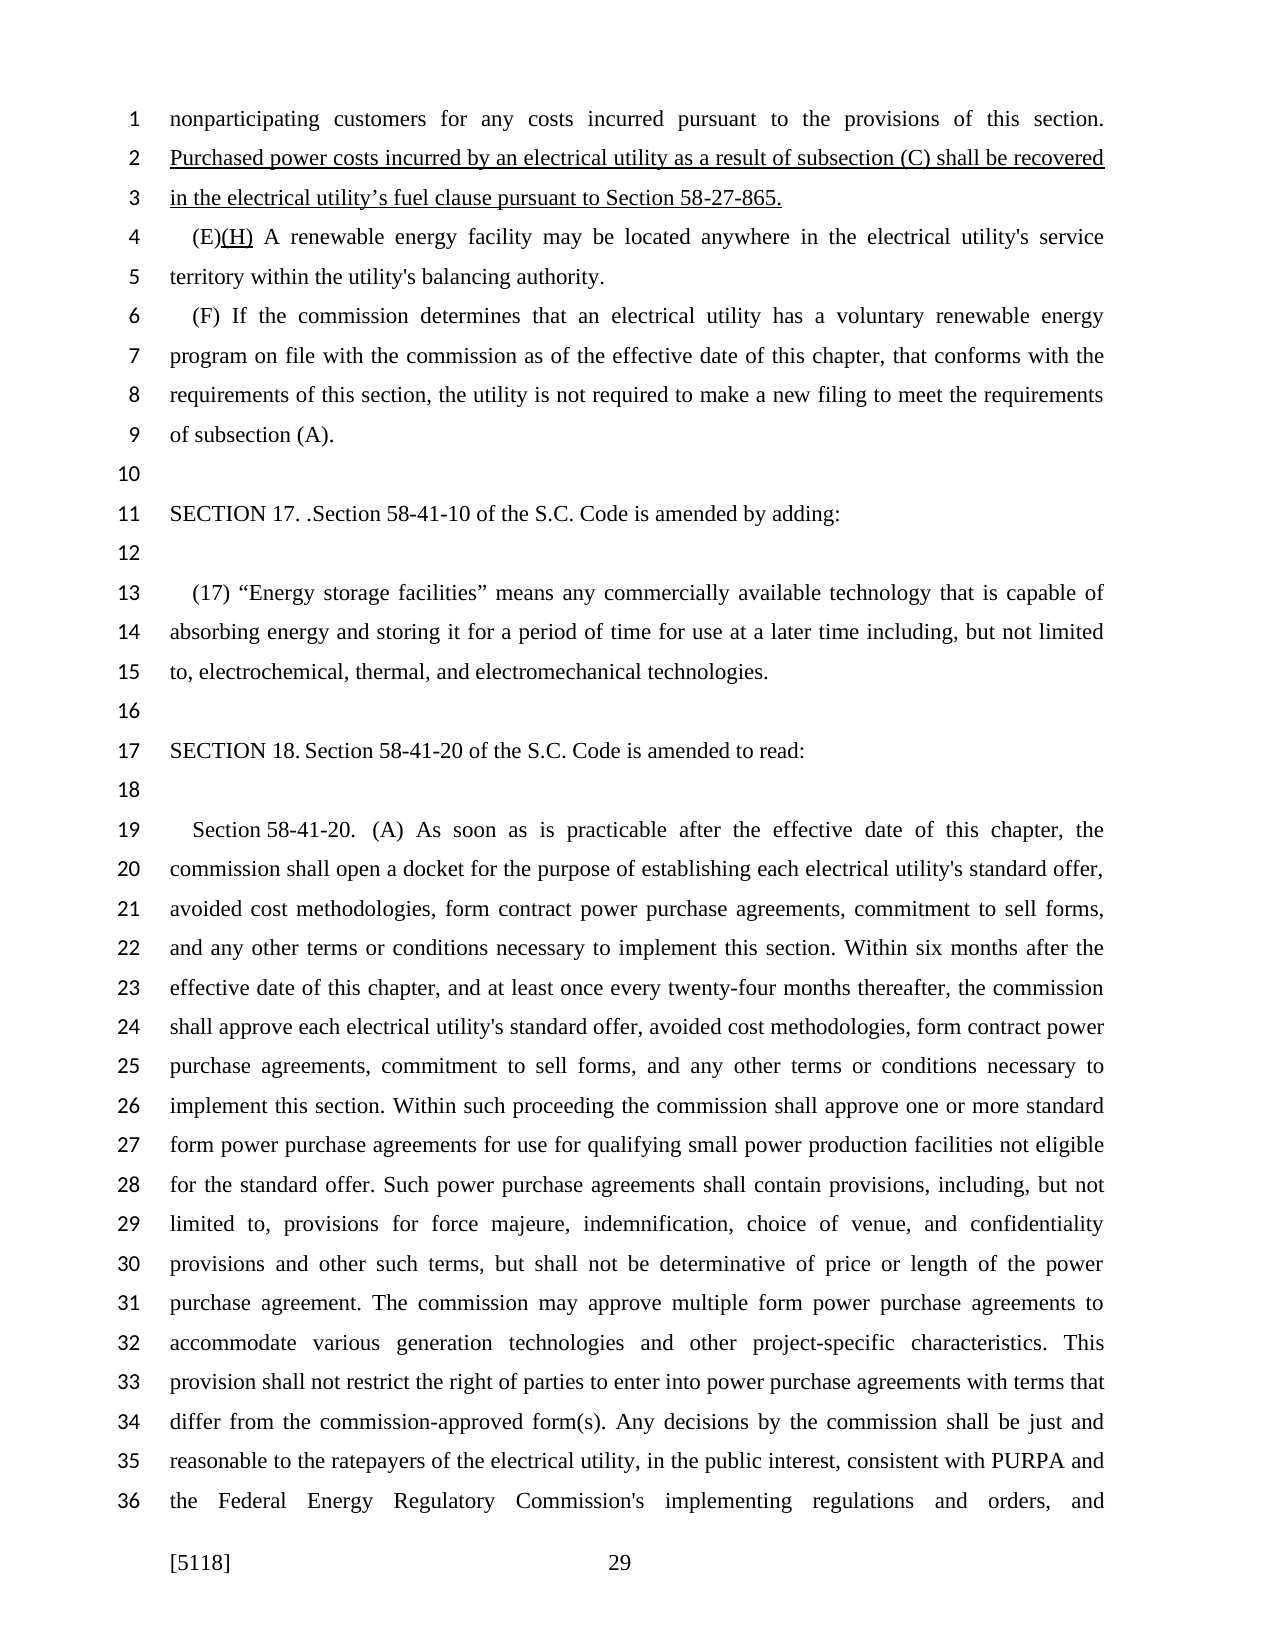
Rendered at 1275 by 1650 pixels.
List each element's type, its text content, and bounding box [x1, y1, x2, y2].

text (F) If the commission determines that an electrical utility has a voluntary renewable energy program on file with the commission as of the effective date of this chapter, that conforms with the requirements of this section, the utility is not required to make a new filing to meet the requirements of subsection (A). [169, 302, 1106, 447]
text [169, 105, 1106, 210]
text SECTION 17. .Section 58-41-10 of the S.C. Code is amended by adding: [169, 500, 1106, 526]
text (E)(H) A renewable energy facility may be located anywhere in the electrical utility's service territory within the utility's balancing authority. [169, 223, 1106, 289]
text (17) “Energy storage facilities” means any commercially available technology that is capable of absorbing energy and storing it for a period of time for use at a later time including, but not limited to, electrochemical, thermal, and electromechanical technologies. [169, 579, 1106, 684]
text SECTION 18. Section 58-41-20 of the S.C. Code is amended to read: [169, 737, 1106, 763]
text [169, 816, 1106, 1513]
